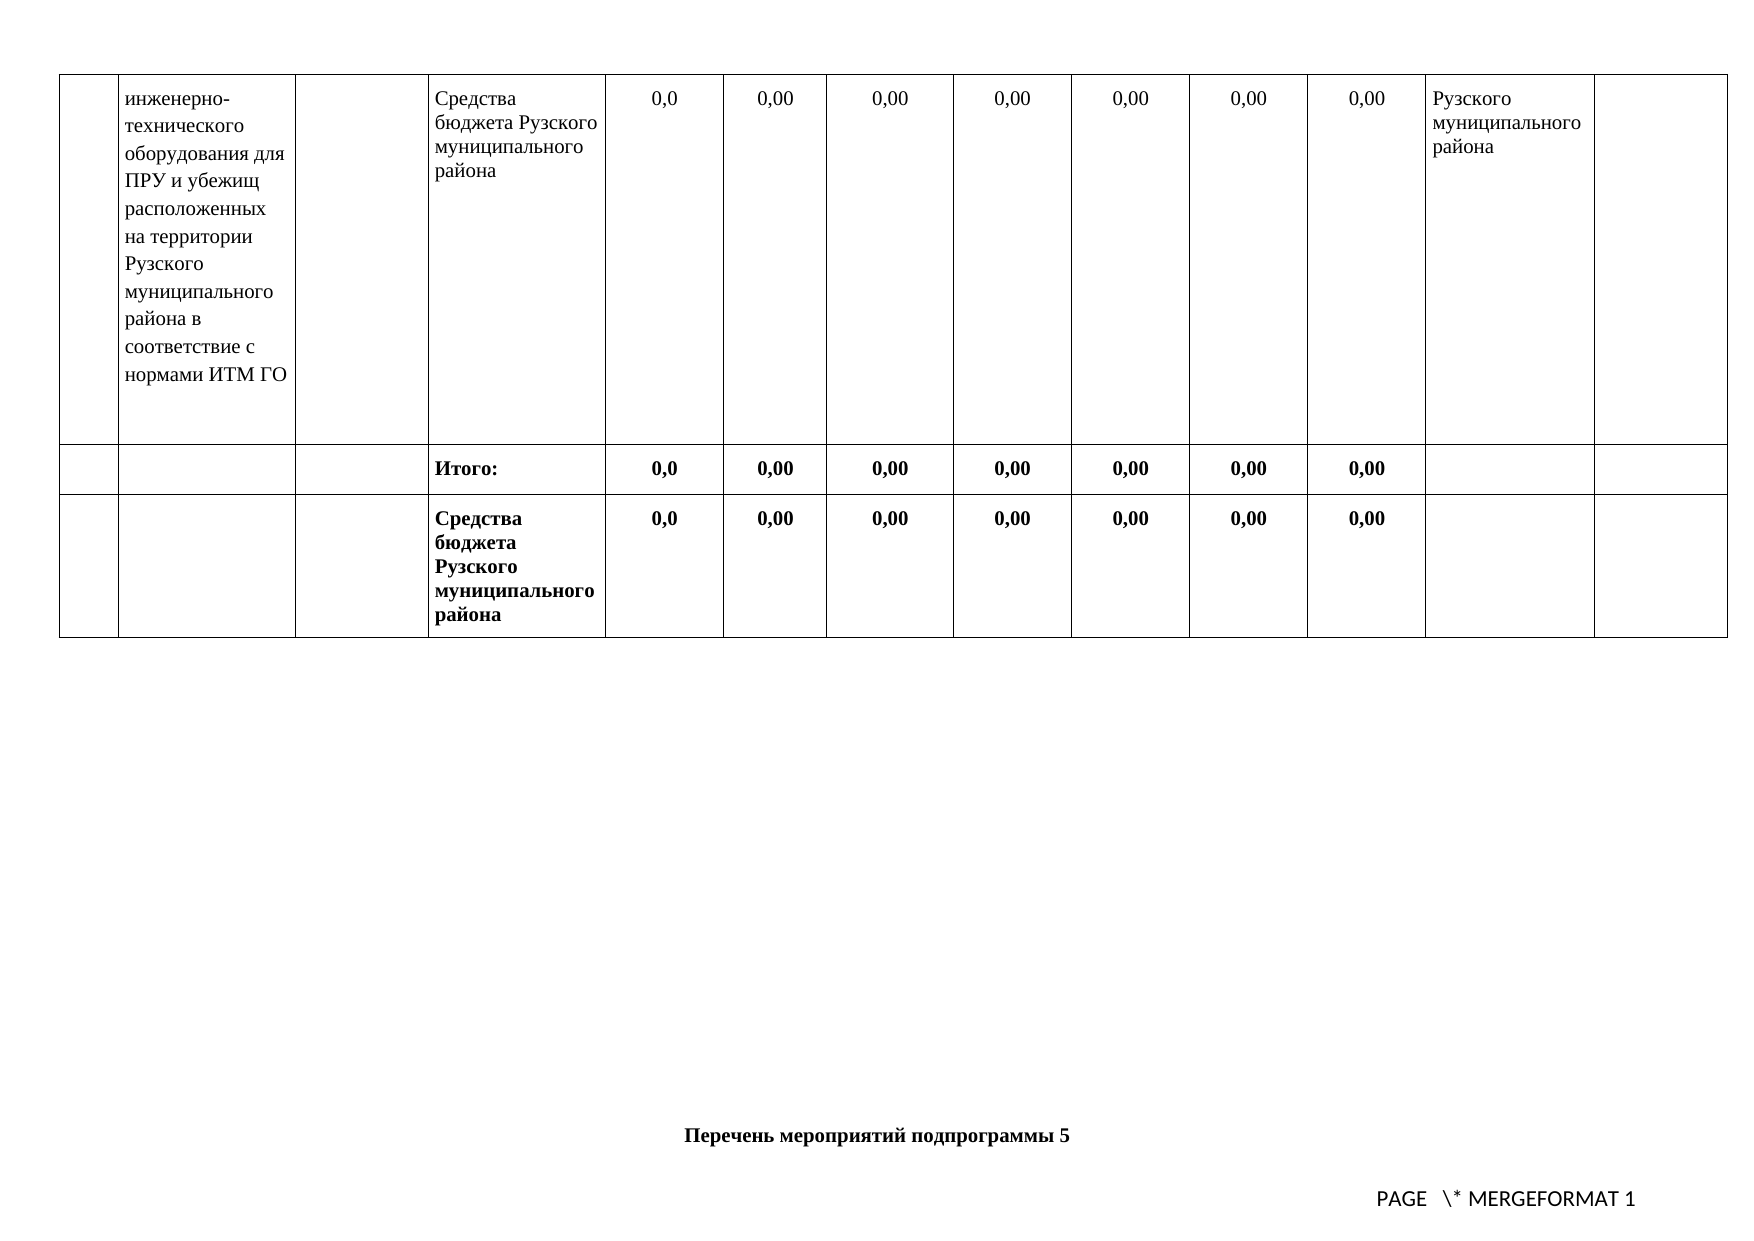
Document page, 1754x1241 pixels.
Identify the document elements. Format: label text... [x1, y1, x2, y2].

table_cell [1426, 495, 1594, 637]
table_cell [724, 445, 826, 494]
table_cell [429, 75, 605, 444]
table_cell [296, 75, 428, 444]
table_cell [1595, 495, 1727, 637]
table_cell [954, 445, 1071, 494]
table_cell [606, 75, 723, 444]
text Перечень мероприятий подпрограммы 5 [118, 1123, 1636, 1147]
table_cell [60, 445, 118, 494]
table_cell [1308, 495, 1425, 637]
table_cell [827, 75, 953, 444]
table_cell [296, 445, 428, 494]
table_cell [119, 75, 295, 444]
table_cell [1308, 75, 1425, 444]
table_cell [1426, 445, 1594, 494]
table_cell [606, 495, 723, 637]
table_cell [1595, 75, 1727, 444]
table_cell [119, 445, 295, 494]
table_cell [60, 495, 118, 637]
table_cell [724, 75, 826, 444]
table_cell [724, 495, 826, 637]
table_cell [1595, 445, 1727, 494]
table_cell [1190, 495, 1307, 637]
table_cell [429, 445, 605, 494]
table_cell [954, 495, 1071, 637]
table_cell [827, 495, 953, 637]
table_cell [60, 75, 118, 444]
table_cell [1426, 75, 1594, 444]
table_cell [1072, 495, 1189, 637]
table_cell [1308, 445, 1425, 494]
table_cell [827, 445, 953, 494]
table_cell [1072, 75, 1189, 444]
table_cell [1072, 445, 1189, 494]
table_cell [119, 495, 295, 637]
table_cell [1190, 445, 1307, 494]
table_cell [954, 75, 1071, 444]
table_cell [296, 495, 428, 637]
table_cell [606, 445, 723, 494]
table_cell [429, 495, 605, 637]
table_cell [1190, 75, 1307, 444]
